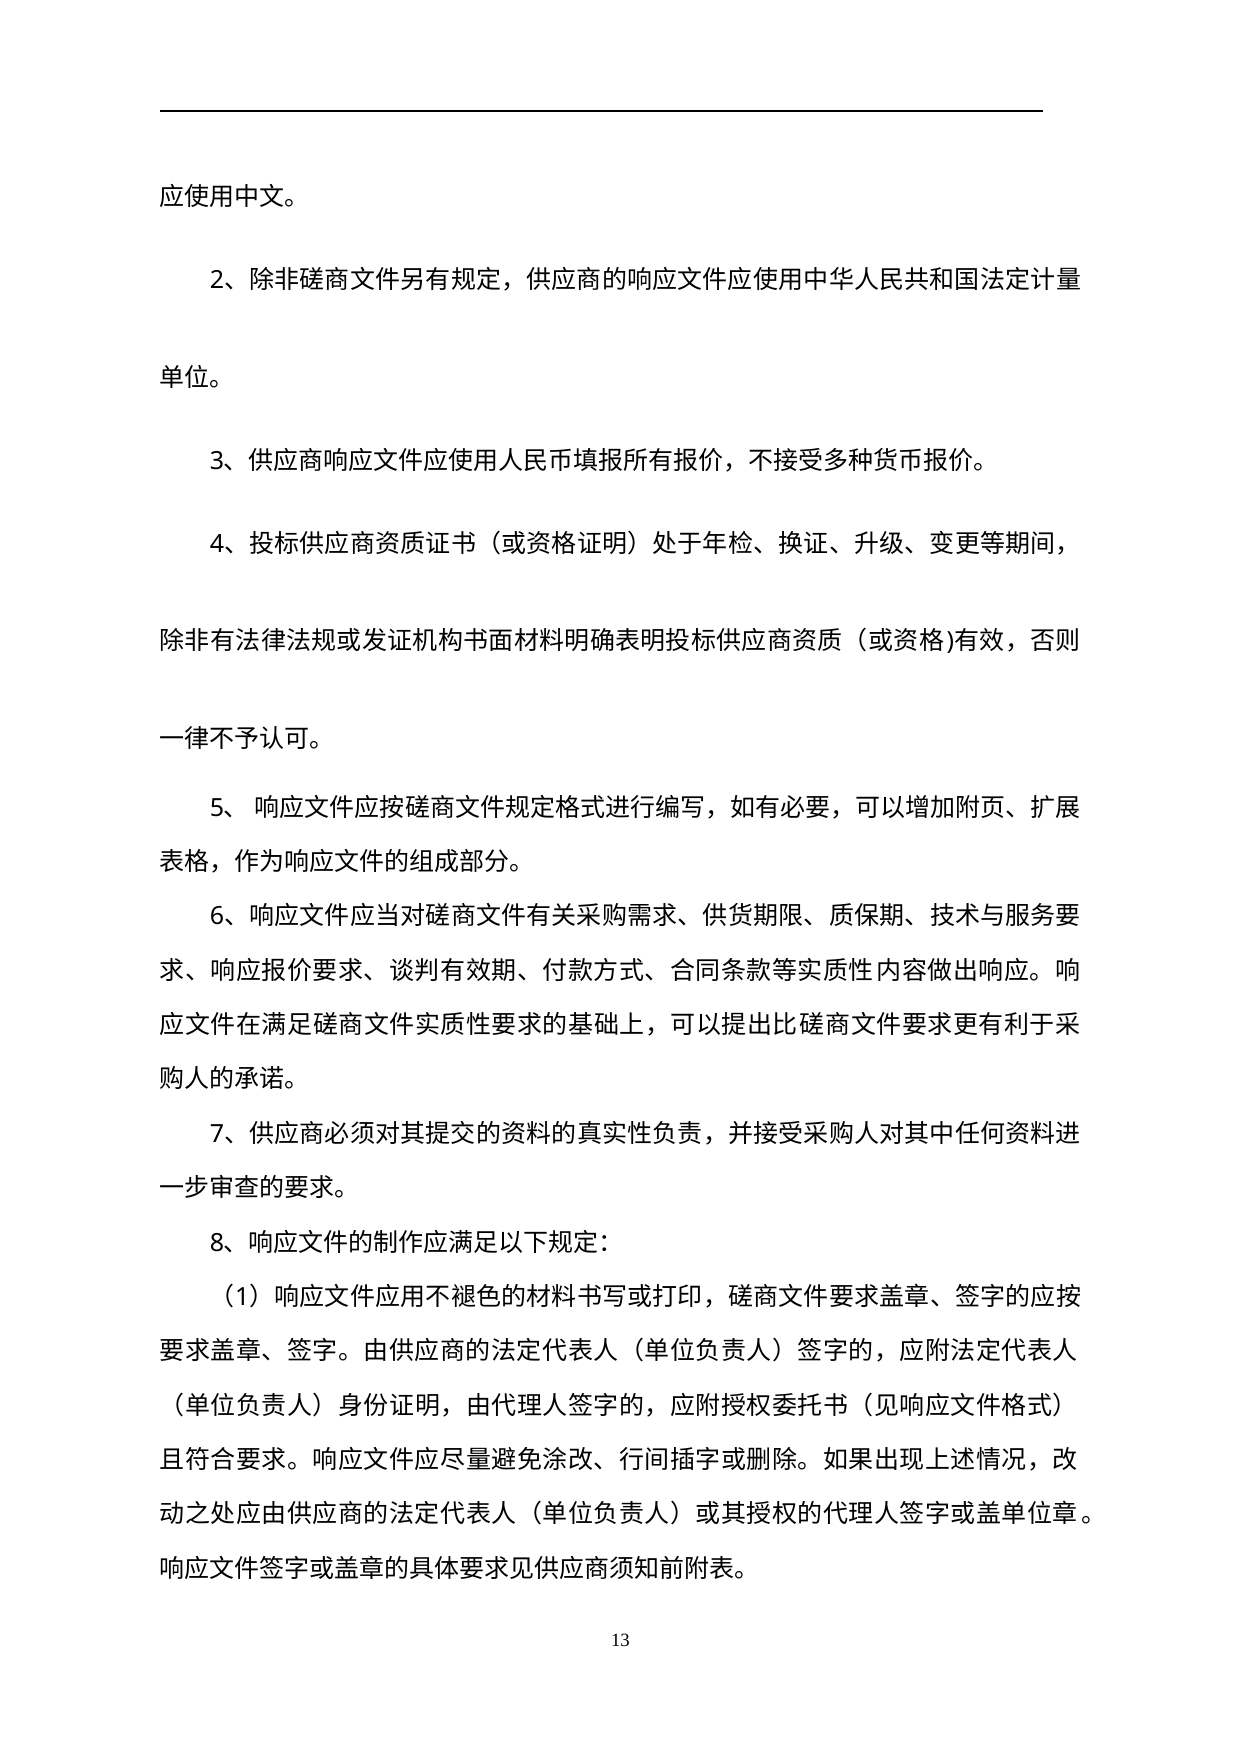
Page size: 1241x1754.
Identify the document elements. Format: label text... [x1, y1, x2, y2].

text 5、 响应文件应按磋商文件规定格式进行编写，如有必要，可以增加附页、扩展表格，作为响应文件的组成部分。 [159, 787, 1081, 878]
text 8、响应文件的制作应满足以下规定： [159, 1222, 1081, 1258]
text 4、投标供应商资质证书（或资格证明）处于年检、换证、升级、变更等期间，除非有法律法规或发证机构书面材料明确表明投标供应商资质（或资格)有效，否则一律不予认可。 [159, 509, 1081, 769]
text 6、响应文件应当对磋商文件有关采购需求、供货期限、质保期、技术与服务要求、响应报价要求、谈判有效期、付款方式、合同条款等实质性内容做出响应。响应文件在满足磋商文件实质性要求的基础上，可以提出比磋商文件要求更有利于采购人的承诺。 [159, 896, 1081, 1095]
text 2、除非磋商文件另有规定，供应商的响应文件应使用中华人民共和国法定计量单位。 [159, 245, 1081, 408]
text 7、供应商必须对其提交的资料的真实性负责，并接受采购人对其中任何资料进一步审查的要求。 [159, 1113, 1081, 1204]
text （1）响应文件应用不褪色的材料书写或打印，磋商文件要求盖章、签字的应按要求盖章、签字。由供应商的法定代表人（单位负责人）签字的，应附法定代表人（单位负责人）身份证明，由代理人签字的，应附授权委托书（见响应文件格式）且符合要求。响应文件应尽量避免涂改、行间插字或删除。如果出现上述情况，改动之处应由供应商的法定代表人（单位负责人）或其授权的代理人签字或盖单位章。响应文件签字或盖章的具体要求见供应商须知前附表。 [159, 1276, 1081, 1584]
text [159, 162, 1081, 227]
text 3、供应商响应文件应使用人民币填报所有报价，不接受多种货币报价。 [159, 426, 1081, 491]
